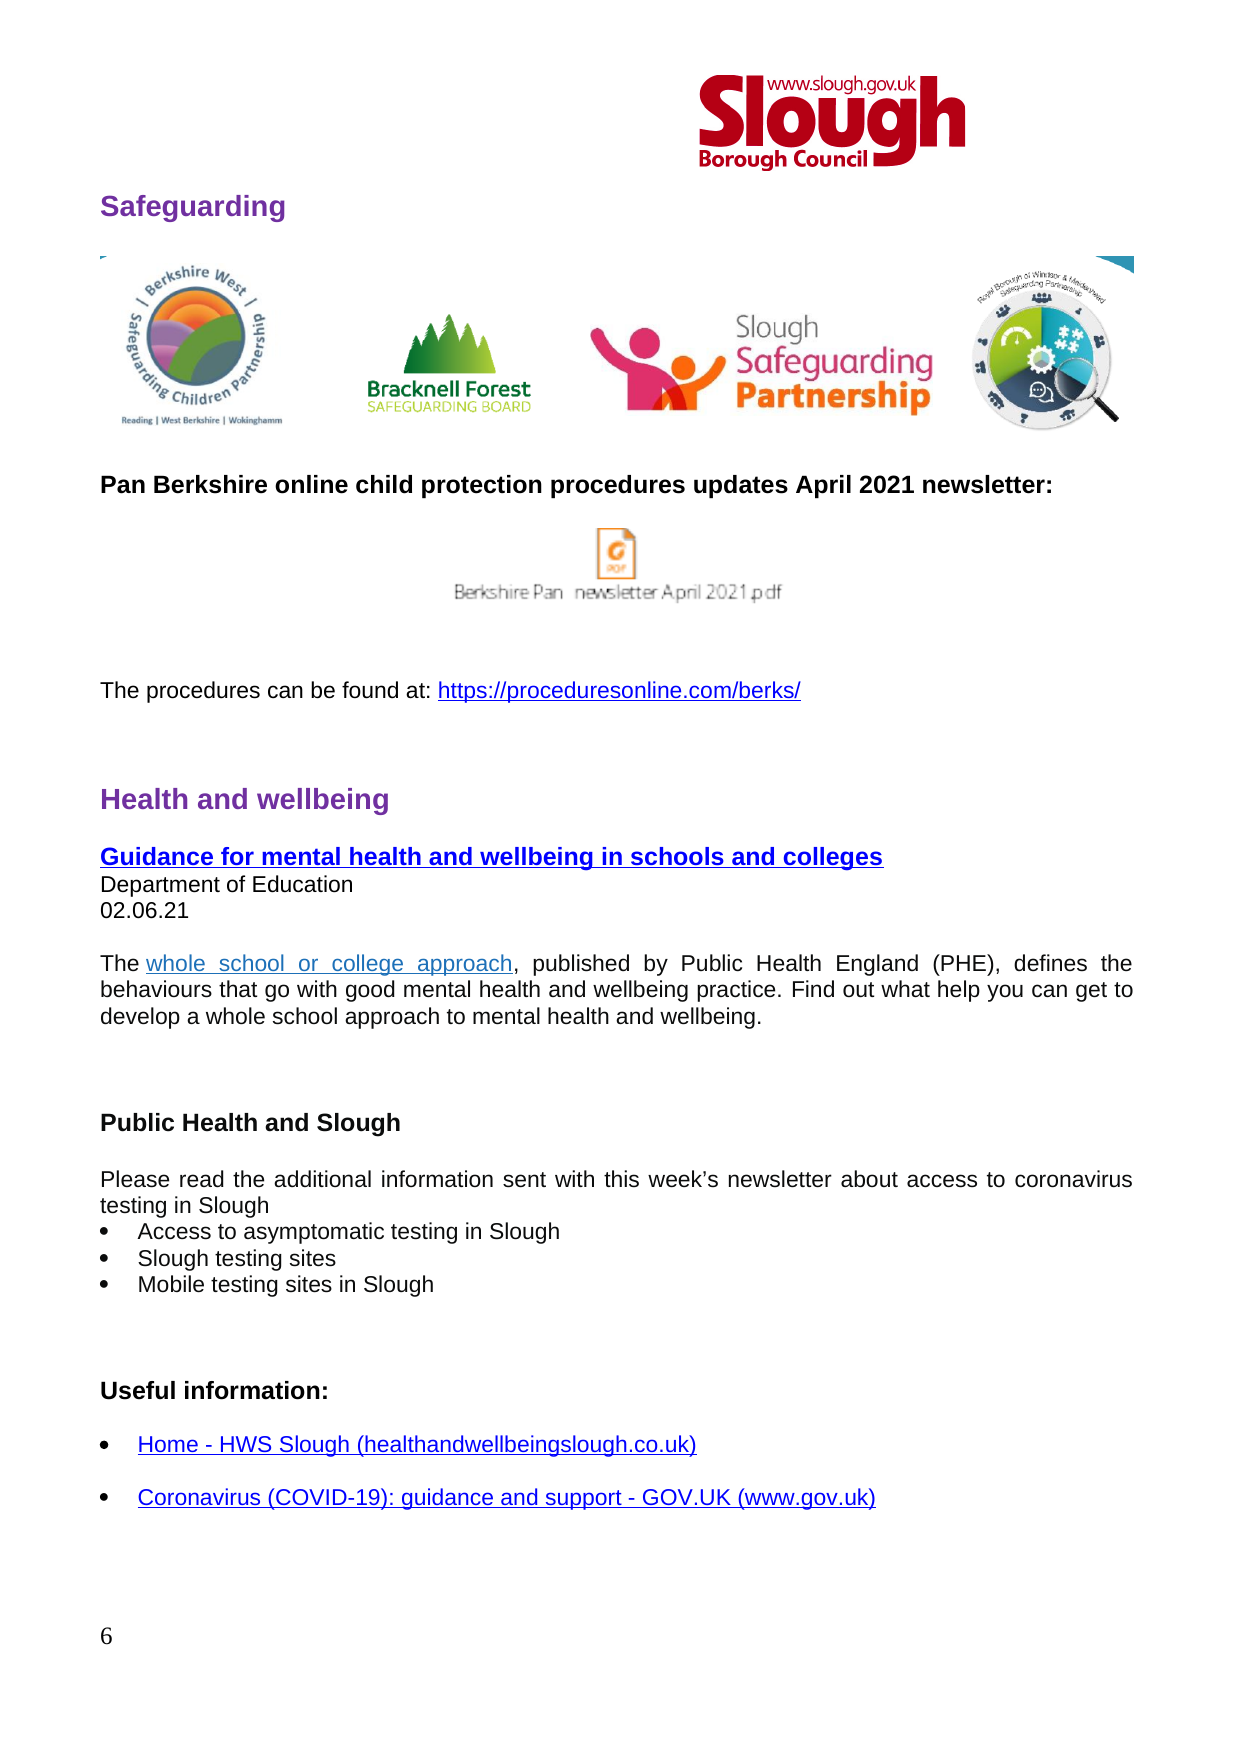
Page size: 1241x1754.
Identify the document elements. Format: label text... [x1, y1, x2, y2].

text Please read the additional information sent with this week’s newsletter about access to coronavirus testing in Slough [100, 1166, 1134, 1218]
list Coronavirus (COVID-19): guidance and support - GOV.UK (www.gov.uk) [100, 1484, 1134, 1511]
text Health and wellbeing [100, 782, 1134, 816]
text 02.06.21 [100, 897, 1134, 923]
text Department of Education [100, 871, 1134, 897]
text Useful information: [100, 1376, 1134, 1405]
picture [699, 75, 966, 171]
text The whole school or college approach, published by Public Health England (PHE), defines the behaviours that go with good mental health and wellbeing practice. Find out what help you can get to develop a whole school approach to mental health and wellbeing. [100, 976, 1134, 1029]
list Slough testing sites [100, 1244, 1134, 1271]
text Public Health and Slough [100, 1108, 1134, 1137]
list Mobile testing sites in Slough [100, 1271, 1134, 1297]
text The procedures can be found at: https://proceduresonline.com/berks/ [100, 677, 1134, 703]
text Guidance for mental health and wellbeing in schools and colleges [100, 842, 1134, 871]
list Access to asymptomatic testing in Slough [100, 1218, 1134, 1244]
picture [100, 256, 1134, 442]
text Pan Berkshire online child protection procedures updates April 2021 newsletter: [100, 471, 1134, 499]
list Home - HWS Slough (healthandwellbeingslough.co.uk) [100, 1431, 1134, 1458]
text Safeguarding [100, 189, 1134, 223]
